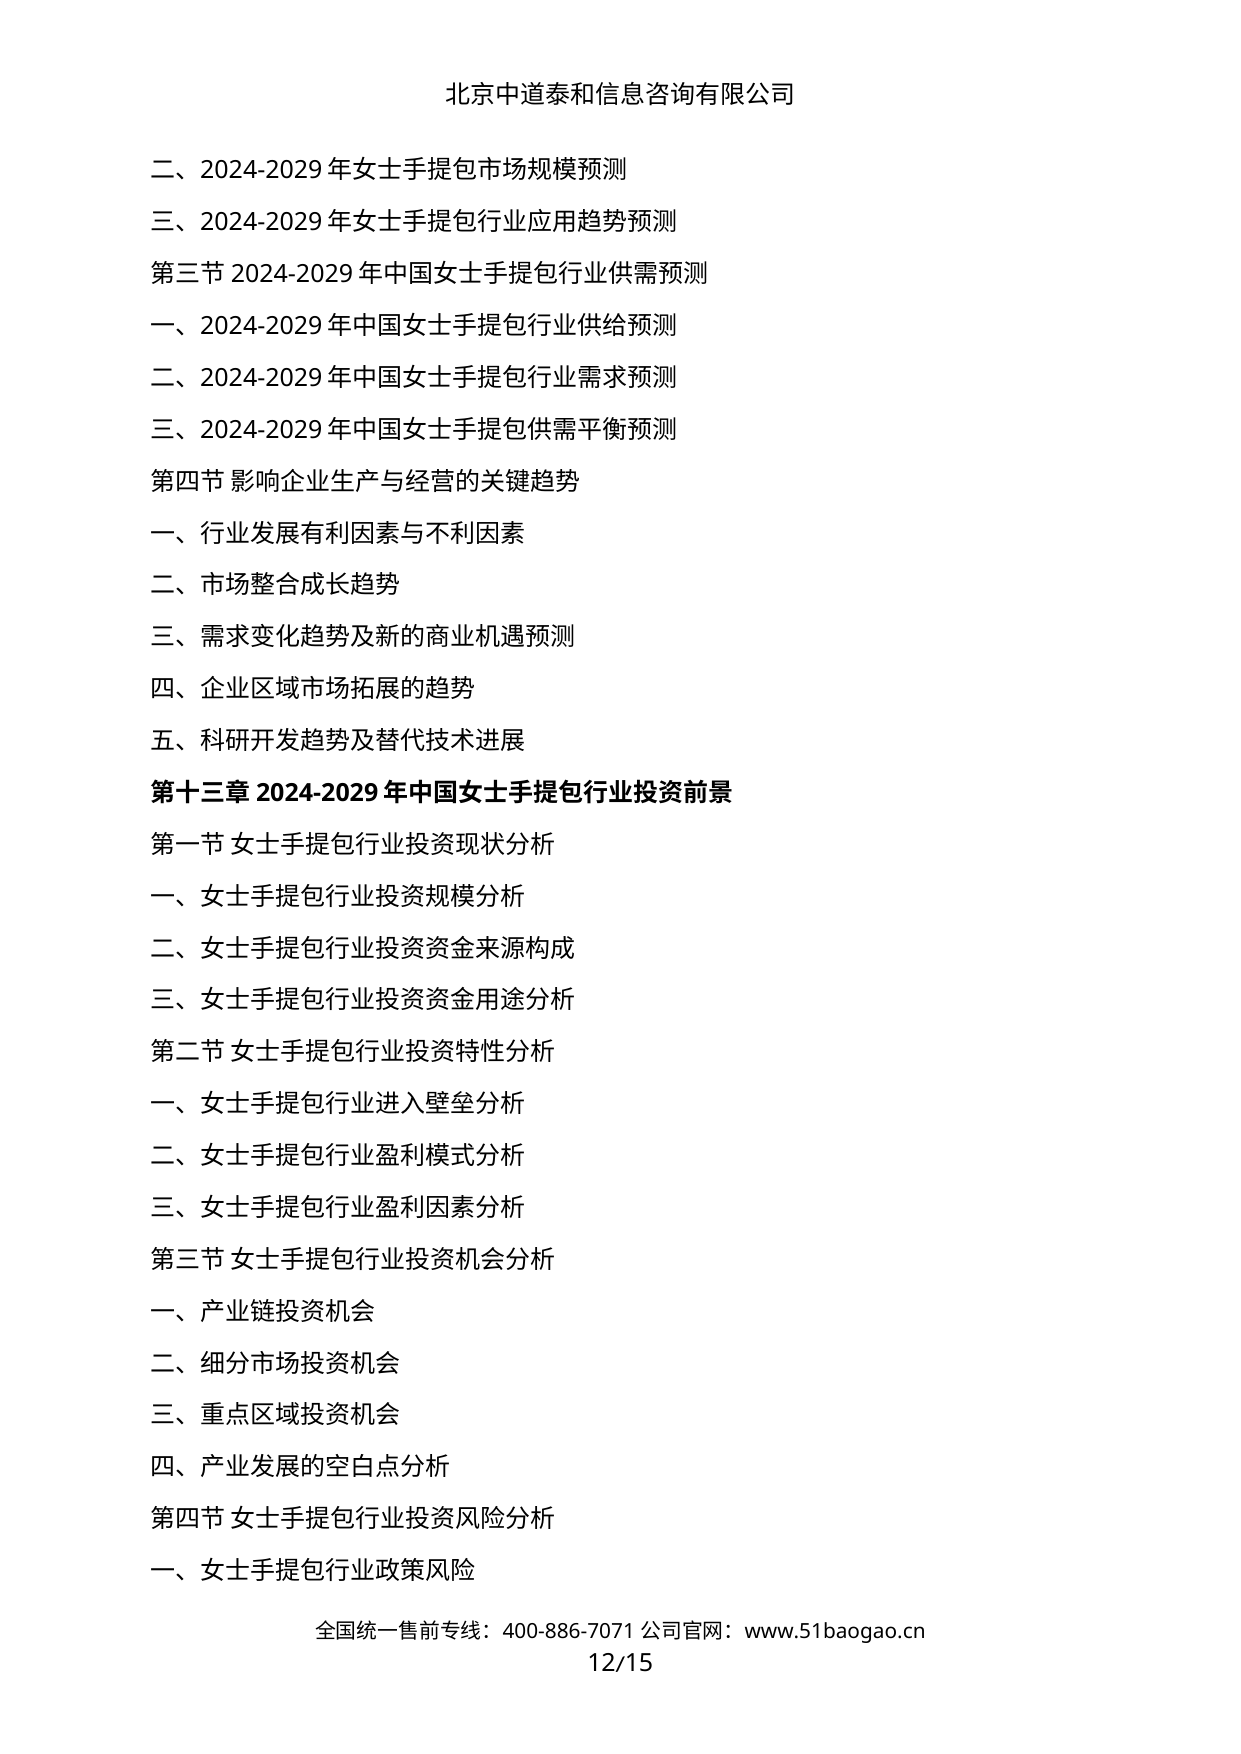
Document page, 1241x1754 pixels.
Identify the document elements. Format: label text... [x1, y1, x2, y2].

text 第二节 女士手提包行业投资特性分析 [150, 1032, 1090, 1068]
text 一、女士手提包行业投资规模分析 [150, 876, 1090, 912]
text 二、女士手提包行业投资资金来源构成 [150, 928, 1090, 964]
text 第三节 女士手提包行业投资机会分析 [150, 1239, 1090, 1276]
text 第三节 2024-2029年中国女士手提包行业供需预测 [150, 254, 1090, 290]
text 二、市场整合成长趋势 [150, 565, 1090, 601]
text 第四节 女士手提包行业投资风险分析 [150, 1499, 1090, 1535]
text 一、产业链投资机会 [150, 1291, 1090, 1327]
text 第四节 影响企业生产与经营的关键趋势 [150, 461, 1090, 497]
text 二、2024-2029年中国女士手提包行业需求预测 [150, 357, 1090, 394]
text 三、重点区域投资机会 [150, 1395, 1090, 1431]
text 二、女士手提包行业盈利模式分析 [150, 1136, 1090, 1172]
text 五、科研开发趋势及替代技术进展 [150, 721, 1090, 757]
text 三、2024-2029年中国女士手提包供需平衡预测 [150, 409, 1090, 446]
text 三、需求变化趋势及新的商业机遇预测 [150, 617, 1090, 653]
text 一、女士手提包行业政策风险 [150, 1551, 1090, 1587]
text 第一节 女士手提包行业投资现状分析 [150, 824, 1090, 861]
text 一、行业发展有利因素与不利因素 [150, 513, 1090, 549]
text 一、2024-2029年中国女士手提包行业供给预测 [150, 306, 1090, 342]
text 三、女士手提包行业盈利因素分析 [150, 1187, 1090, 1224]
text 四、产业发展的空白点分析 [150, 1447, 1090, 1483]
text 三、女士手提包行业投资资金用途分析 [150, 980, 1090, 1016]
text 三、2024-2029年女士手提包行业应用趋势预测 [150, 202, 1090, 238]
text 二、2024-2029年女士手提包市场规模预测 [150, 150, 1090, 186]
text 四、企业区域市场拓展的趋势 [150, 669, 1090, 705]
text 一、女士手提包行业进入壁垒分析 [150, 1084, 1090, 1120]
text 二、细分市场投资机会 [150, 1343, 1090, 1379]
text 第十三章 2024-2029年中国女士手提包行业投资前景 [150, 772, 1090, 809]
